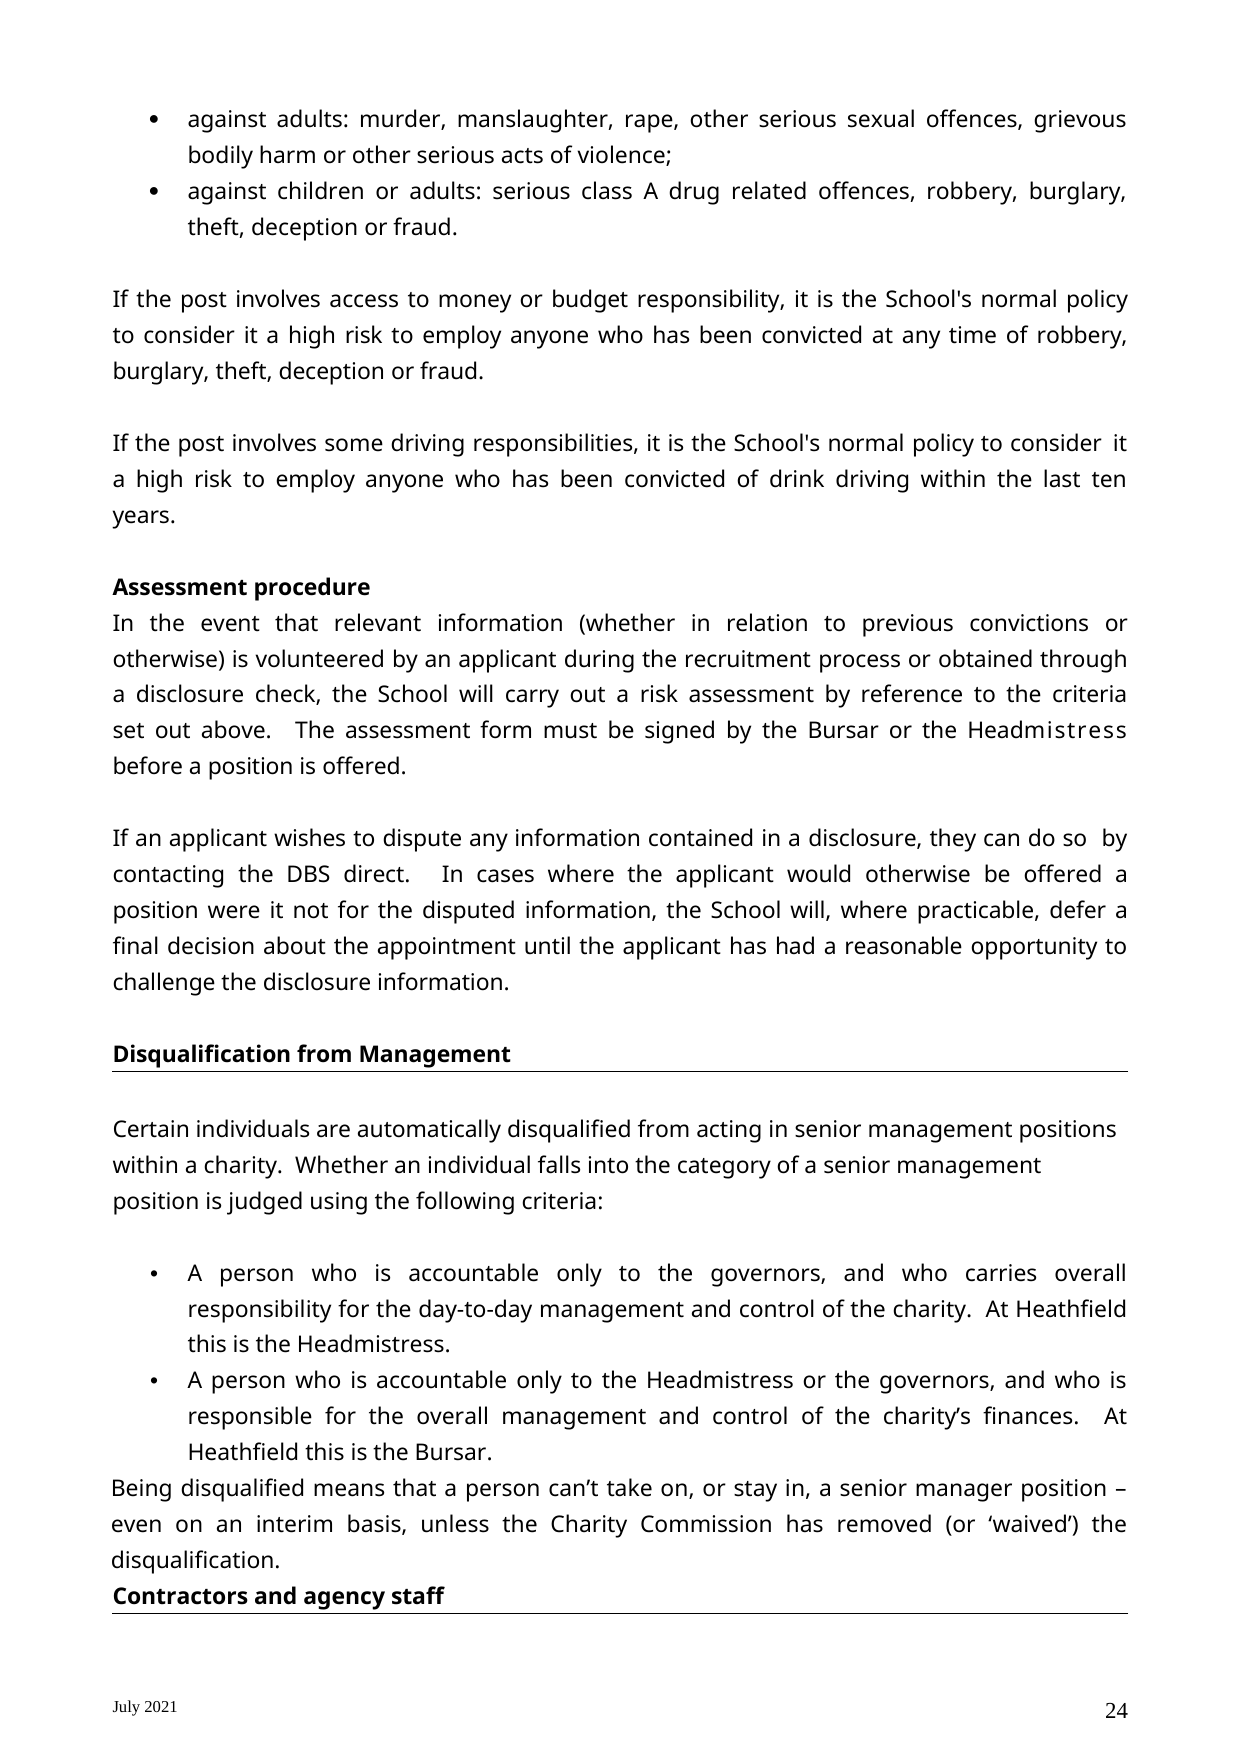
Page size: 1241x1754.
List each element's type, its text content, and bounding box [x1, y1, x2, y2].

text Being disqualified means that a person can’t take on, or stay in, a senior manager position – even on an interim basis, unless the Charity Commission has removed (or ‘waived’) the disqualification. [111, 1472, 1128, 1575]
text If the post involves access to money or budget responsibility, it is the School's normal policy to consider it a high risk to employ anyone who has been convicted at any time of robbery, burglary, theft, deception or fraud. [112, 283, 1128, 386]
list A person who is accountable only to the Headmistress or the governors, and who is responsible for the overall management and control of the charity’s finances. At Heathfield this is the Bursar. [150, 1364, 1128, 1467]
list against adults: murder, manslaughter, rape, other serious sexual offences, grievous bodily harm or other serious acts of violence; [150, 103, 1128, 171]
subtitle Assessment procedure [112, 571, 1128, 602]
text If the post involves some driving responsibilities, it is the School's normal policy to consider it a high risk to employ anyone who has been convicted of drink driving within the last ten years. [112, 427, 1128, 530]
text If an applicant wishes to dispute any information contained in a disclosure, they can do so by contacting the DBS direct. In cases where the applicant would otherwise be offered a position were it not for the disputed information, the School will, where practicable, defer a final decision about the appointment until the applicant has had a reasonable opportunity to challenge the disclosure information. [112, 822, 1128, 997]
list against children or adults: serious class A drug related offences, robbery, burglary, theft, deception or fraud. [150, 175, 1128, 242]
list A person who is accountable only to the governors, and who carries overall responsibility for the day-to-day management and control of the charity. At Heathfield this is the Headmistress. [150, 1257, 1128, 1360]
subtitle Certain individuals are automatically disqualified from acting in senior management positions within a charity. Whether an individual falls into the category of a senior management position is judged using the following criteria: [112, 1113, 1128, 1216]
subtitle Disqualification from Management [112, 1038, 1128, 1071]
text In the event that relevant information (whether in relation to previous convictions or otherwise) is volunteered by an applicant during the recruitment process or obtained through a disclosure check, the School will carry out a risk assessment by reference to the criteria set out above. The assessment form must be signed by the Bursar or the Headmistress before a position is offered. [112, 607, 1128, 782]
text Contractors and agency staff [112, 1580, 1128, 1613]
